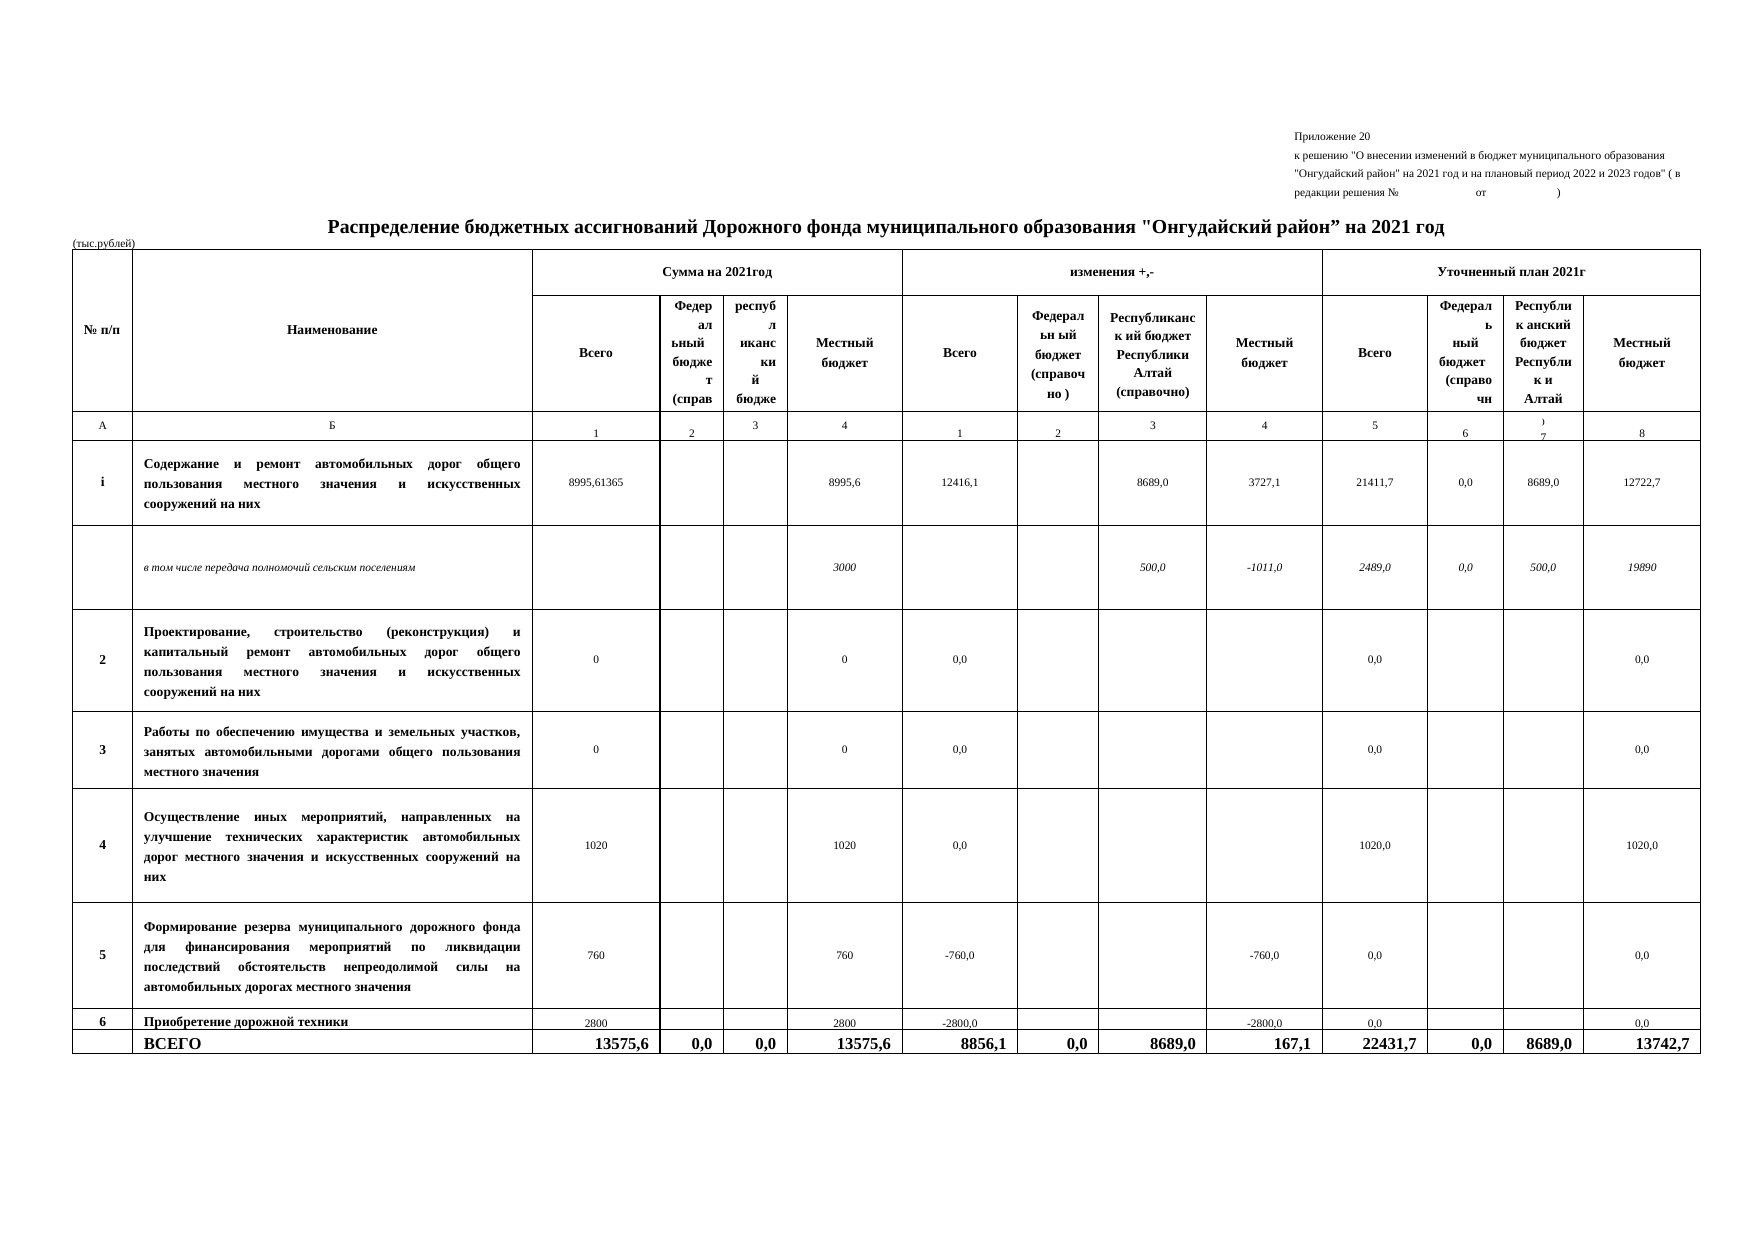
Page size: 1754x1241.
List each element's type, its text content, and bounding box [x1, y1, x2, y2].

table_cell 1020 [788, 789, 902, 902]
table_cell 0,0 [1584, 1009, 1700, 1029]
table_cell 6 [1428, 412, 1503, 440]
table_cell 2 [1018, 412, 1098, 440]
table_cell i [73, 441, 132, 525]
table_cell [661, 610, 723, 711]
table_cell Республиканск ий бюджет Республики Алтай (справочно) [1099, 296, 1206, 411]
table_header Наименование [133, 250, 532, 411]
table_header Сумма на 2021год [533, 250, 902, 295]
table_cell [1428, 712, 1503, 788]
table_cell 0,0 [1323, 712, 1427, 788]
text Приложение 20 [1294, 126, 1731, 144]
table_cell 12722,7 [1584, 441, 1700, 525]
table_cell 8995,61365 [533, 441, 659, 525]
table_cell 0,0 [1584, 903, 1700, 1008]
table_cell Всего [1323, 296, 1427, 411]
table_cell 1 [533, 412, 659, 440]
table_cell [1099, 610, 1206, 711]
table_cell [1207, 712, 1322, 788]
table_cell [1018, 610, 1098, 711]
table_cell [661, 441, 723, 525]
table_cell [1428, 789, 1503, 902]
table_cell -760,0 [903, 903, 1017, 1008]
table_cell [1207, 610, 1322, 711]
table_cell [1018, 789, 1098, 902]
table_cell Местный бюджет [1207, 296, 1322, 411]
table_cell 0 [788, 610, 902, 711]
table_cell [1099, 789, 1206, 902]
table_header № п/п [73, 250, 132, 411]
table_cell 0 [533, 610, 659, 711]
table_cell 0,0 [903, 789, 1017, 902]
table_cell 4 [788, 412, 902, 440]
table_cell [533, 526, 659, 609]
table_cell 3 [73, 712, 132, 788]
table_cell 1020,0 [1323, 789, 1427, 902]
table_cell [73, 1030, 132, 1053]
table_cell 0,0 [1428, 1030, 1503, 1053]
table_cell 5 [73, 903, 132, 1008]
table_cell Содержание и ремонт автомобильных дорог общего пользования местного значения и искусственных сооружений на них [133, 441, 532, 525]
table_cell 760 [788, 903, 902, 1008]
table_cell [1207, 789, 1322, 902]
table_cell 1 [903, 412, 1017, 440]
table_cell 0,0 [1584, 610, 1700, 711]
table_cell 8 [1584, 412, 1700, 440]
table_cell Б [133, 412, 532, 440]
table_cell 0,0 [1018, 1030, 1098, 1053]
table_cell [661, 712, 723, 788]
text к решению "О внесении изменений в бюджет муниципального образования "Онгудайский район" на 2021 год и на плановый период 2022 и 2023 годов" ( в редакции решения № от ) [1294, 144, 1694, 200]
table_cell 3 [1099, 412, 1206, 440]
table_cell -2800,0 [903, 1009, 1017, 1029]
table_cell [1099, 903, 1206, 1008]
table_cell 0,0 [1323, 903, 1427, 1008]
table_header изменения +,- [903, 250, 1322, 295]
table_cell ) 7 [1504, 412, 1583, 440]
table_cell [661, 903, 723, 1008]
table_cell 22431,7 [1323, 1030, 1427, 1053]
table_cell 21411,7 [1323, 441, 1427, 525]
table_cell Проектирование, строительство (реконструкция) и капитальный ремонт автомобильных дорог общего пользования местного значения и искусственных сооружений на них [133, 610, 532, 711]
table_cell [724, 610, 787, 711]
table_cell [1018, 526, 1098, 609]
table_cell 760 [533, 903, 659, 1008]
table_cell 2800 [533, 1009, 659, 1029]
table_cell [1018, 903, 1098, 1008]
table_cell -1011,0 [1207, 526, 1322, 609]
table_cell 13742,7 [1584, 1030, 1700, 1053]
table_cell Осуществление иных мероприятий, направленных на улучшение технических характеристик автомобильных дорог местного значения и искусственных сооружений на них [133, 789, 532, 902]
table_cell 500,0 [1504, 526, 1583, 609]
table_cell А [73, 412, 132, 440]
table_cell [1504, 789, 1583, 902]
table_cell Федерал ьный бюджет (справоч но) [661, 296, 723, 411]
table_cell [1428, 903, 1503, 1008]
table_cell 167,1 [1207, 1030, 1322, 1053]
table_cell 3 [724, 412, 787, 440]
table_cell 1020,0 [1584, 789, 1700, 902]
table_cell -2800,0 [1207, 1009, 1322, 1029]
table_cell 3000 [788, 526, 902, 609]
table_cell 0,0 [1323, 1009, 1427, 1029]
table_cell [661, 1009, 723, 1029]
table_cell [661, 789, 723, 902]
table_cell 2489,0 [1323, 526, 1427, 609]
table_cell 0,0 [903, 610, 1017, 711]
table_cell [661, 526, 723, 609]
table_header Уточненный план 2021г [1323, 250, 1700, 295]
table_cell ВСЕГО [133, 1030, 532, 1053]
table_cell 2800 [788, 1009, 902, 1029]
table_cell 8689,0 [1504, 441, 1583, 525]
table_cell [724, 1009, 787, 1029]
table_cell республ икански й бюджет Республ ики [724, 296, 787, 411]
table_cell [1504, 712, 1583, 788]
table_cell [903, 526, 1017, 609]
table_cell [1018, 1009, 1098, 1029]
table_cell 0,0 [1428, 441, 1503, 525]
table_cell [1099, 712, 1206, 788]
table_cell [1504, 1009, 1583, 1029]
table_cell 0,0 [661, 1030, 723, 1053]
table_cell Федеральн ый бюджет (справочно ) [1018, 296, 1098, 411]
table_cell 5 [1323, 412, 1427, 440]
table_cell Всего [533, 296, 659, 411]
table_cell 2 [73, 610, 132, 711]
table_cell 13575,6 [788, 1030, 902, 1053]
table_cell 4 [1207, 412, 1322, 440]
table_cell 8689,0 [1504, 1030, 1583, 1053]
table_cell в том числе передача полномочий сельским поселениям [133, 526, 532, 609]
table_cell 19890 [1584, 526, 1700, 609]
table_cell [1428, 1009, 1503, 1029]
table_cell [1018, 712, 1098, 788]
table_cell Приобретение дорожной техники [133, 1009, 532, 1029]
table_cell [724, 441, 787, 525]
table_cell 8856,1 [903, 1030, 1017, 1053]
table_cell [1504, 610, 1583, 711]
table_cell Федераль ный бюджет (справочн о) [1428, 296, 1503, 411]
table_cell 0 [533, 712, 659, 788]
table_cell 0,0 [903, 712, 1017, 788]
table_cell 2 [661, 412, 723, 440]
table_cell 8689,0 [1099, 441, 1206, 525]
table_cell 8995,6 [788, 441, 902, 525]
table_cell [1099, 1009, 1206, 1029]
table_cell 0,0 [1428, 526, 1503, 609]
table_cell Местный бюджет [1584, 296, 1700, 411]
text Распределение бюджетных ассигнований Дорожного фонда муниципального образования "Онгудайский район” на 2021 год [42, 218, 1731, 238]
table_cell [724, 712, 787, 788]
table_cell Работы по обеспечению имущества и земельных участков, занятых автомобильными дорогами общего пользования местного значения [133, 712, 532, 788]
table_cell 3727,1 [1207, 441, 1322, 525]
table_cell 500,0 [1099, 526, 1206, 609]
table_cell [724, 903, 787, 1008]
table_cell -760,0 [1207, 903, 1322, 1008]
table_cell Всего [903, 296, 1017, 411]
table_cell [724, 526, 787, 609]
table_cell [1428, 610, 1503, 711]
table_cell 0,0 [724, 1030, 787, 1053]
table_cell [73, 526, 132, 609]
table_cell 0,0 [1584, 712, 1700, 788]
table_cell 4 [73, 789, 132, 902]
table_cell [724, 789, 787, 902]
table_cell [1018, 441, 1098, 525]
table_cell 8689,0 [1099, 1030, 1206, 1053]
table_cell 13575,6 [533, 1030, 659, 1053]
table_cell 0 [788, 712, 902, 788]
table_cell [1504, 903, 1583, 1008]
table_cell 0,0 [1323, 610, 1427, 711]
table_cell Местный бюджет [788, 296, 902, 411]
table_cell 6 [73, 1009, 132, 1029]
table_cell 1020 [533, 789, 659, 902]
table_cell 12416,1 [903, 441, 1017, 525]
table_cell Формирование резерва муниципального дорожного фонда для финансирования мероприятий по ликвидации последствий обстоятельств непреодолимой силы на автомобильных дорогах местного значения [133, 903, 532, 1008]
table_cell Республик анский бюджет Республик и Алтай (справочно [1504, 296, 1583, 411]
